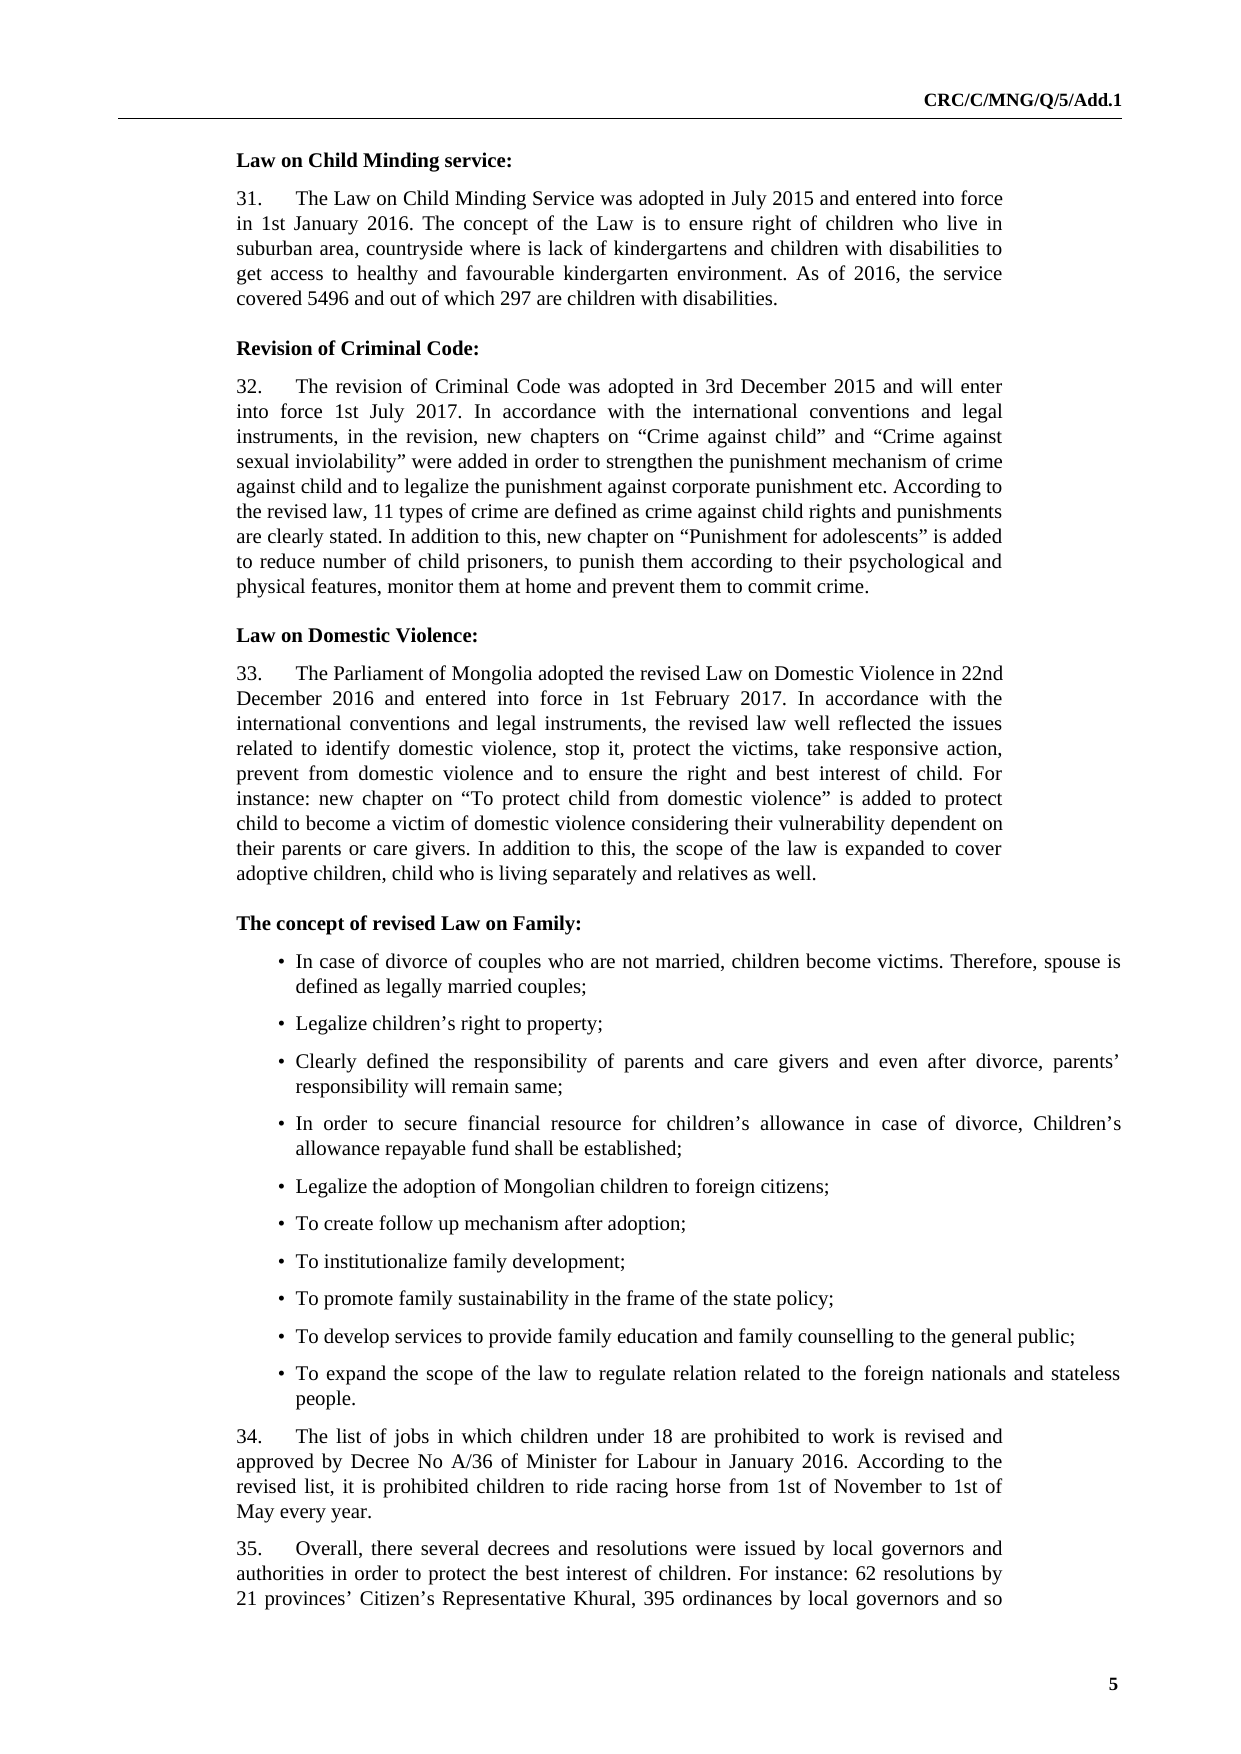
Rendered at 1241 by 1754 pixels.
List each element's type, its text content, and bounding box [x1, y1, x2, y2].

text The concept of revised Law on Family: [118, 910, 1004, 935]
text To expand the scope of the law to regulate relation related to the foreign nationals and stateless people. [278, 1360, 1122, 1410]
text In order to secure financial resource for children’s allowance in case of divorce, Children’s allowance repayable fund shall be established; [278, 1110, 1122, 1160]
text 34. The list of jobs in which children under 18 are prohibited to work is revised and approved by Decree No A/36 of Minister for Labour in January 2016. According to the revised list, it is prohibited children to ride racing horse from 1st of November to 1st of May every year. [236, 1423, 1004, 1523]
text Revision of Criminal Code: [118, 335, 1004, 360]
text 32. The revision of Criminal Code was adopted in 3rd December 2015 and will enter into force 1st July 2017. In accordance with the international conventions and legal instruments, in the revision, new chapters on “Crime against child” and “Crime against sexual inviolability” were added in order to strengthen the punishment mechanism of crime against child and to legalize the punishment against corporate punishment etc. According to the revised law, 11 types of crime are defined as crime against child rights and punishments are clearly stated. In addition to this, new chapter on “Punishment for adolescents” is added to reduce number of child prisoners, to punish them according to their psychological and physical features, monitor them at home and prevent them to commit crime. [236, 373, 1004, 598]
text 31. The Law on Child Minding Service was adopted in July 2015 and entered into force in 1st January 2016. The concept of the Law is to ensure right of children who live in suburban area, countryside where is lack of kindergartens and children with disabilities to get access to healthy and favourable kindergarten environment. As of 2016, the service covered 5496 and out of which 297 are children with disabilities. [236, 185, 1004, 310]
text To develop services to provide family education and family counselling to the general public; [278, 1323, 1122, 1348]
text 33. The Parliament of Mongolia adopted the revised Law on Domestic Violence in 22nd December 2016 and entered into force in 1st February 2017. In accordance with the international conventions and legal instruments, the revised law well reflected the issues related to identify domestic violence, stop it, protect the victims, take responsive action, prevent from domestic violence and to ensure the right and best interest of child. For instance: new chapter on “To protect child from domestic violence” is added to protect child to become a victim of domestic violence considering their vulnerability dependent on their parents or care givers. In addition to this, the scope of the law is expanded to cover adoptive children, child who is living separately and relatives as well. [236, 660, 1004, 885]
text To institutionalize family development; [278, 1248, 1122, 1273]
text Law on Domestic Violence: [118, 623, 1004, 648]
text Legalize children’s right to property; [278, 1010, 1122, 1035]
text Law on Child Minding service: [118, 148, 1004, 173]
text To create follow up mechanism after adoption; [278, 1210, 1122, 1235]
text To promote family sustainability in the frame of the state policy; [278, 1285, 1122, 1310]
text Legalize the adoption of Mongolian children to foreign citizens; [278, 1173, 1122, 1198]
text In case of divorce of couples who are not married, children become victims. Therefore, spouse is defined as legally married couples; [278, 948, 1122, 998]
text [236, 1535, 1004, 1610]
text Clearly defined the responsibility of parents and care givers and even after divorce, parents’ responsibility will remain same; [278, 1048, 1122, 1098]
